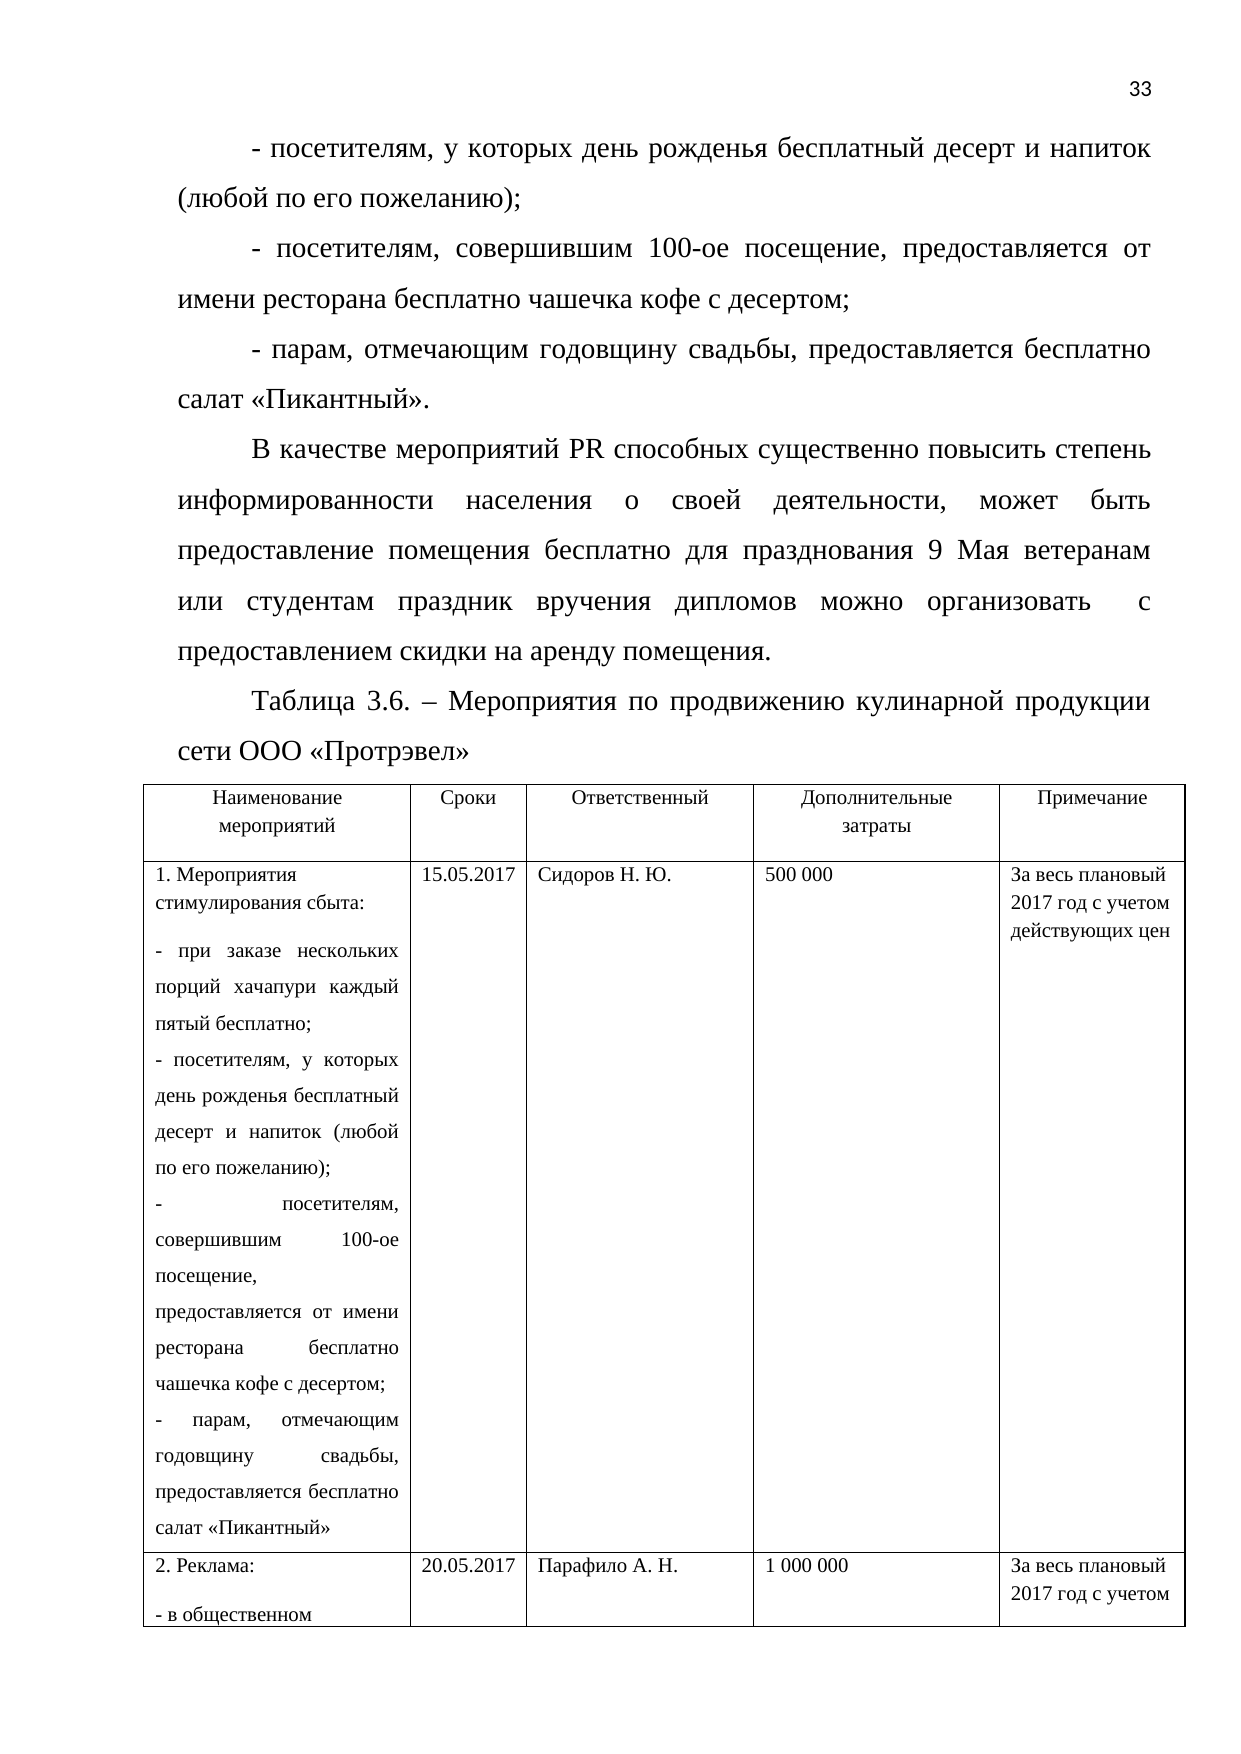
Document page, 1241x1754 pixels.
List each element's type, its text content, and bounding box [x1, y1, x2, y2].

table_cell 1 000 000 [754, 1553, 999, 1626]
table_header Наименование мероприятий [144, 785, 410, 861]
text Таблица 3.6. – Мероприятия по продвижению кулинарной продукции сети ООО «Протрэвел» [177, 683, 1152, 767]
text - посетителям, у которых день рожденья бесплатный десерт и напиток (любой по его пожеланию); [177, 130, 1152, 214]
table_cell 500 000 [754, 862, 999, 1552]
table_cell Сидоров Н. Ю. [527, 862, 753, 1552]
table_cell 20.05.2017 [411, 1553, 526, 1626]
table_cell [144, 1553, 410, 1626]
table_header Сроки [411, 785, 526, 861]
table_cell 1. Мероприятия стимулирования сбыта: - при заказе нескольких порций хачапури каждый пятый бесплатно; - посетителям, у которых день рожденья бесплатный десерт и напиток (любой по его пожеланию); - посетителям, совершившим 100-ое посещение, предоставляется от имени ресторана бесплатно чашечка кофе с десертом; - парам, отмечающим годовщину свадьбы, предоставляется бесплатно салат «Пикантный» [144, 862, 410, 1552]
table_cell За весь плановый 2017 год с учетом действующих цен [1000, 862, 1184, 1552]
text - парам, отмечающим годовщину свадьбы, предоставляется бесплатно салат «Пикантный». [177, 331, 1152, 415]
text В качестве мероприятий PR способных существенно повысить степень информированности населения о своей деятельности, может быть предоставление помещения бесплатно для празднования 9 Мая ветеранам или студентам праздник вручения дипломов можно организовать с предоставлением скидки на аренду помещения. [177, 432, 1152, 666]
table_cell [1000, 1553, 1184, 1626]
table_header Ответственный [527, 785, 753, 861]
table_header Примечание [1000, 785, 1184, 861]
table_cell Парафило А. Н. [527, 1553, 753, 1626]
table_cell 15.05.2017 [411, 862, 526, 1552]
table_header Дополнительные затраты [754, 785, 999, 861]
text - посетителям, совершившим 100-ое посещение, предоставляется от имени ресторана бесплатно чашечка кофе с десертом; [177, 230, 1152, 314]
